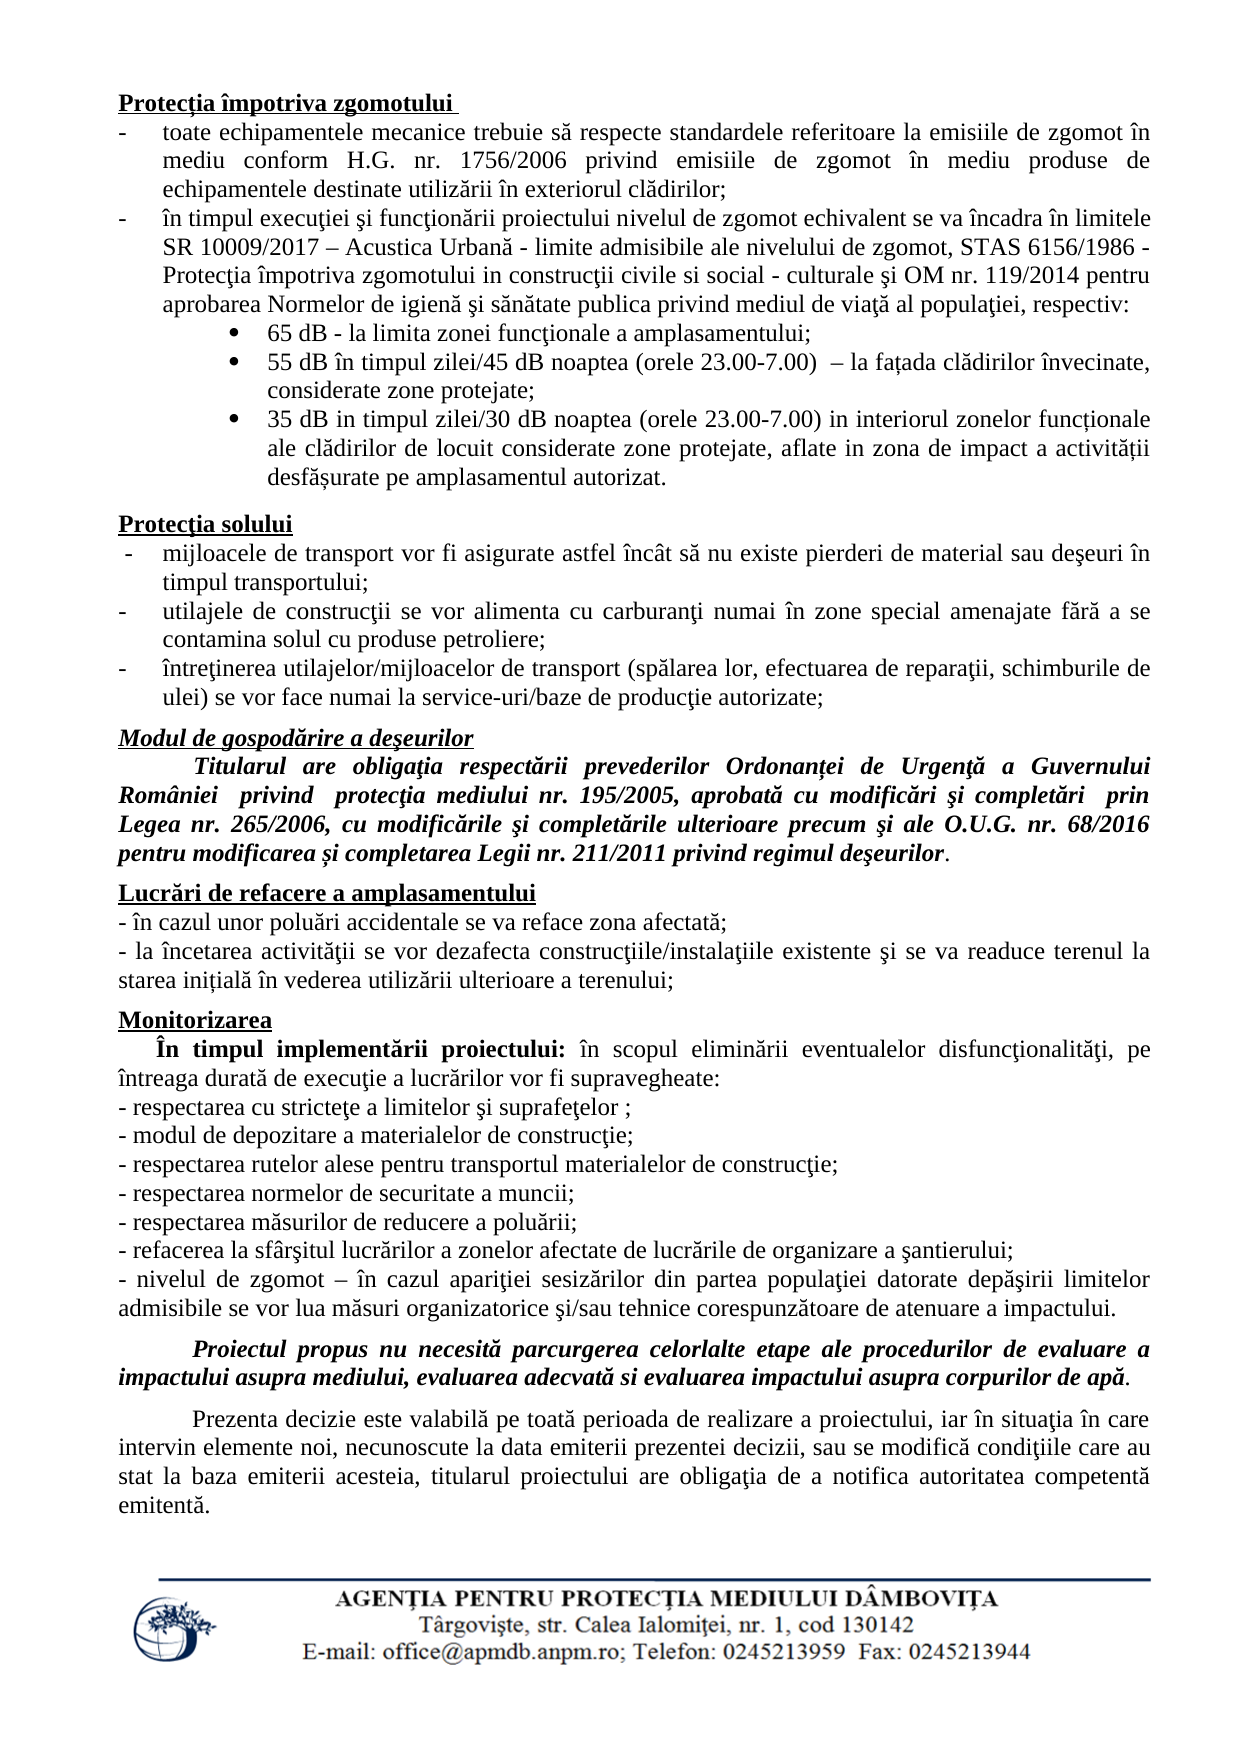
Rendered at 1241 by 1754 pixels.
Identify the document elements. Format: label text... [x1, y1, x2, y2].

text - respectarea rutelor alese pentru transportul materialelor de construcţie; [118, 1149, 1152, 1178]
picture [128, 1571, 1152, 1685]
text - la încetarea activităţii se vor dezafecta construcţiile/instalaţiile existente şi se va readuce terenul la starea inițială în vederea utilizării ulterioare a terenului; [118, 936, 1152, 993]
text Proiectul propus nu necesită parcurgerea celorlalte etape ale procedurilor de evaluare a impactului asupra mediului, evaluarea adecvată si evaluarea impactului asupra corpurilor de apă. [118, 1334, 1152, 1391]
text - mijloacele de transport vor fi asigurate astfel încât să nu existe pierderi de material sau deşeuri în timpul transportului; [118, 538, 1152, 596]
text Protecţia solului [118, 509, 1152, 538]
text - întreţinerea utilajelor/mijloacelor de transport (spălarea lor, efectuarea de reparaţii, schimburile de ulei) se vor face numai la service-uri/baze de producţie autorizate; [118, 653, 1152, 711]
text - nivelul de zgomot – în cazul apariţiei sesizărilor din partea populaţiei datorate depăşirii limitelor admisibile se vor lua măsuri organizatorice şi/sau tehnice corespunzătoare de atenuare a impactului. [118, 1264, 1152, 1322]
text - refacerea la sfârşitul lucrărilor a zonelor afectate de lucrările de organizare a şantierului; [118, 1235, 1152, 1264]
text Lucrări de refacere a amplasamentului [118, 878, 1152, 907]
text - în timpul execuţiei şi funcţionării proiectului nivelul de zgomot echivalent se va încadra în limitele SR 10009/2017 – Acustica Urbană - limite admisibile ale nivelului de zgomot, STAS 6156/1986 - Protecţia împotriva zgomotului in construcţii civile si social - culturale şi OM nr. 119/2014 pentru aprobarea Normelor de igienă şi sănătate publica privind mediul de viaţă al populaţiei, respectiv: [118, 203, 1152, 318]
list 65 dB - la limita zonei funcţionale a amplasamentului; [229, 318, 1152, 347]
text - modul de depozitare a materialelor de construcţie; [118, 1120, 1152, 1149]
text - utilajele de construcţii se vor alimenta cu carburanţi numai în zone special amenajate fără a se contamina solul cu produse petroliere; [118, 596, 1152, 653]
text - respectarea normelor de securitate a muncii; [118, 1178, 1152, 1207]
list 55 dB în timpul zilei/45 dB noaptea (orele 23.00-7.00) – la fațada clădirilor învecinate, considerate zone protejate; [229, 347, 1152, 404]
text În timpul implementării proiectului: în scopul eliminării eventualelor disfuncţionalităţi, pe întreaga durată de execuţie a lucrărilor vor fi supravegheate: [118, 1034, 1152, 1092]
list 35 dB in timpul zilei/30 dB noaptea (orele 23.00-7.00) in interiorul zonelor funcționale ale clădirilor de locuit considerate zone protejate, aflate in zona de impact a activității desfășurate pe amplasamentul autorizat. [229, 404, 1152, 490]
text Modul de gospodărire a deşeurilor [118, 723, 1152, 751]
text Prezenta decizie este valabilă pe toată perioada de realizare a proiectului, iar în situaţia în care intervin elemente noi, necunoscute la data emiterii prezentei decizii, sau se modifică condiţiile care au stat la baza emiterii acesteia, titularul proiectului are obligaţia de a notifica autoritatea competentă emitentă. [118, 1404, 1152, 1519]
text - toate echipamentele mecanice trebuie să respecte standardele referitoare la emisiile de zgomot în mediu conform H.G. nr. 1756/2006 privind emisiile de zgomot în mediu produse de echipamentele destinate utilizării în exteriorul clădirilor; [118, 117, 1152, 203]
text - respectarea cu stricteţe a limitelor şi suprafeţelor ; [118, 1092, 1152, 1120]
text Titularul are obligaţia respectării prevederilor Ordonanței de Urgenţă a Guvernului României privind protecţia mediului nr. 195/2005, aprobată cu modificări şi completări prin Legea nr. 265/2006, cu modificările şi completările ulterioare precum şi ale O.U.G. nr. 68/2016 pentru modificarea și completarea Legii nr. 211/2011 privind regimul deşeurilor. [118, 751, 1152, 866]
text - respectarea măsurilor de reducere a poluării; [118, 1207, 1152, 1235]
text Protecția împotriva zgomotului [118, 88, 1152, 117]
text Monitorizarea [118, 1005, 1152, 1034]
text - în cazul unor poluări accidentale se va reface zona afectată; [118, 907, 1152, 936]
